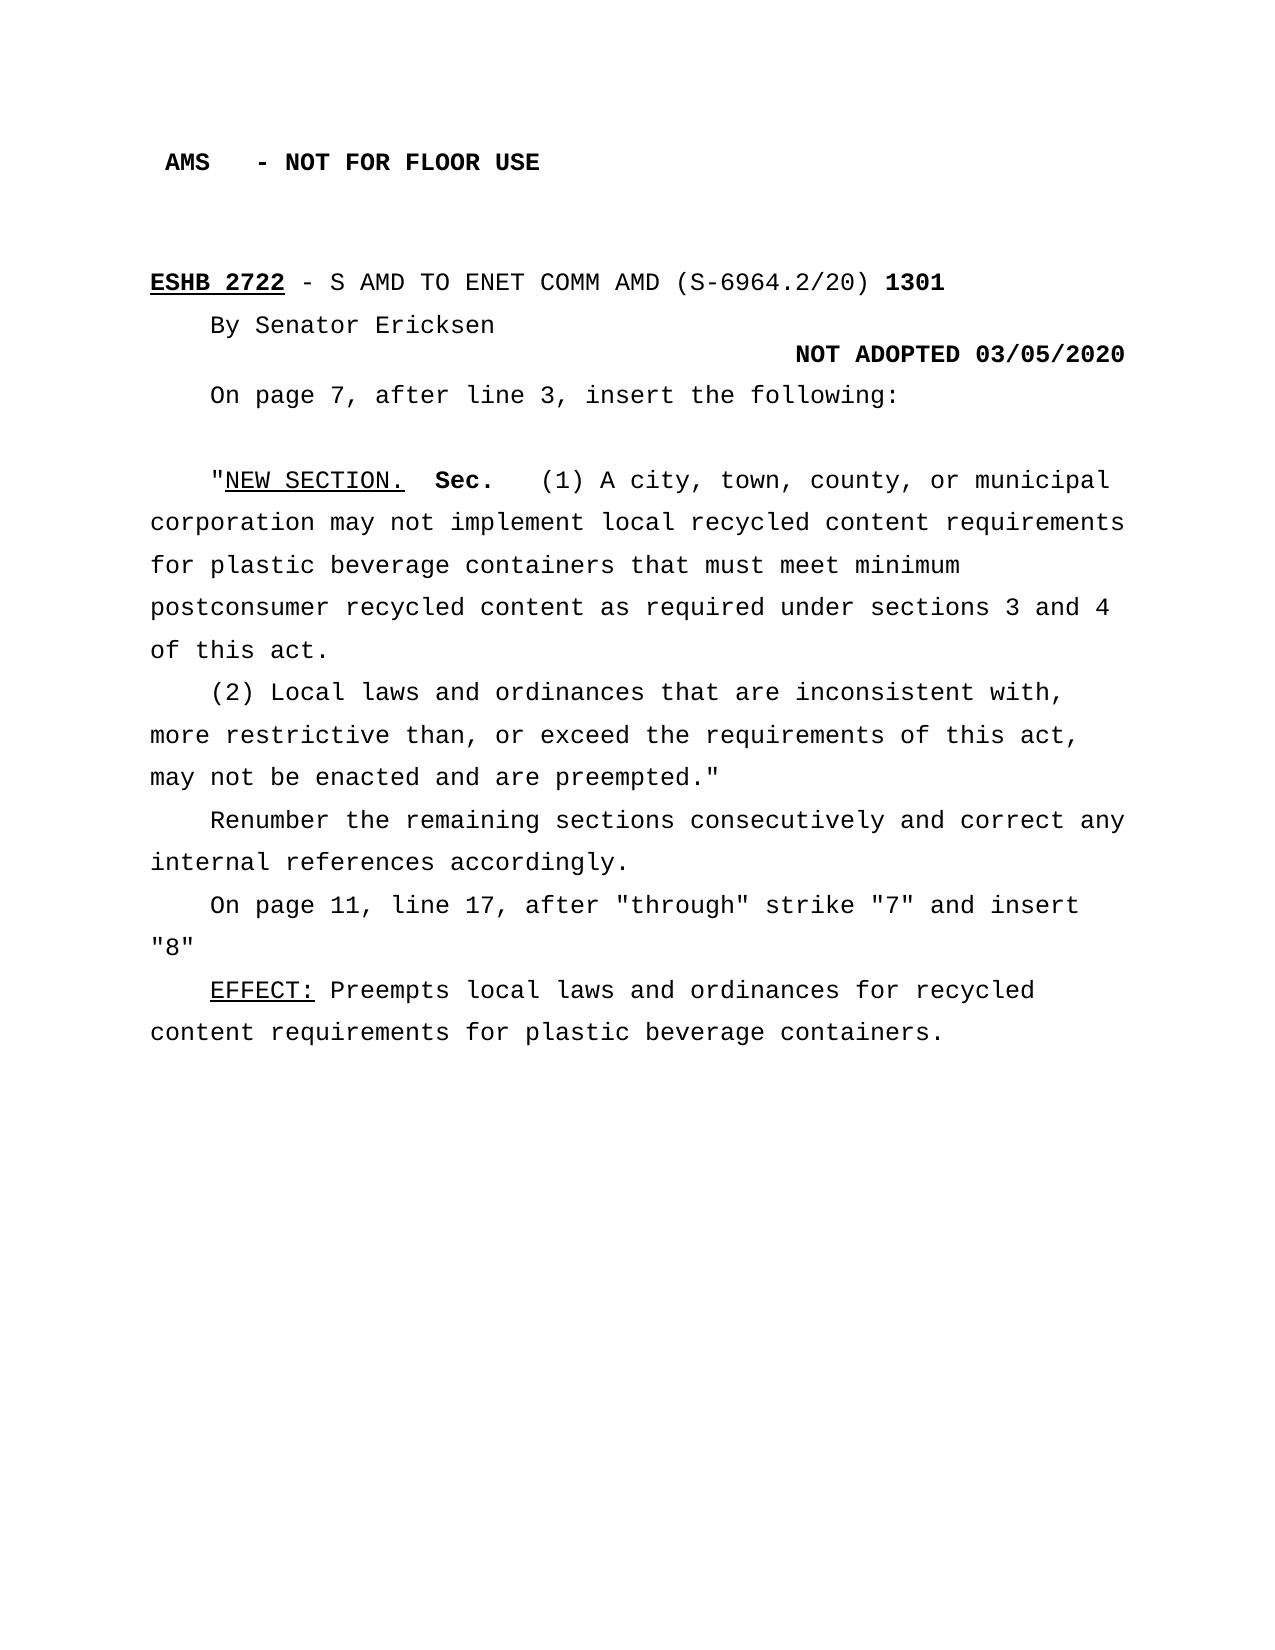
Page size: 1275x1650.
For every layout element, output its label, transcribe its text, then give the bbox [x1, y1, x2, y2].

text (2) Local laws and ordinances that are inconsistent with, more restrictive than, or exceed the requirements of this act, may not be enacted and are preempted." [150, 667, 1125, 794]
text By Senator Ericksen [150, 299, 1125, 342]
text AMS - NOT FOR FLOOR USE [150, 150, 1125, 178]
text NOT ADOPTED 03/05/2020 [150, 342, 1125, 370]
text "NEW SECTION. Sec. (1) A city, town, county, or municipal corporation may not implement local recycled content requirements for plastic beverage containers that must meet minimum postconsumer recycled content as required under sections 3 and 4 of this act. [150, 454, 1125, 667]
text EFFECT: Preempts local laws and ordinances for recycled content requirements for plastic beverage containers. [150, 964, 1125, 1049]
text ESHB 2722 - S AMD TO ENET COMM AMD (S-6964.2/20) 1301 [150, 257, 1125, 299]
text On page 7, after line 3, insert the following: [150, 370, 1125, 412]
text On page 11, line 17, after "through" strike "7" and insert "8" [150, 879, 1125, 964]
text Renumber the remaining sections consecutively and correct any internal references accordingly. [150, 794, 1125, 879]
